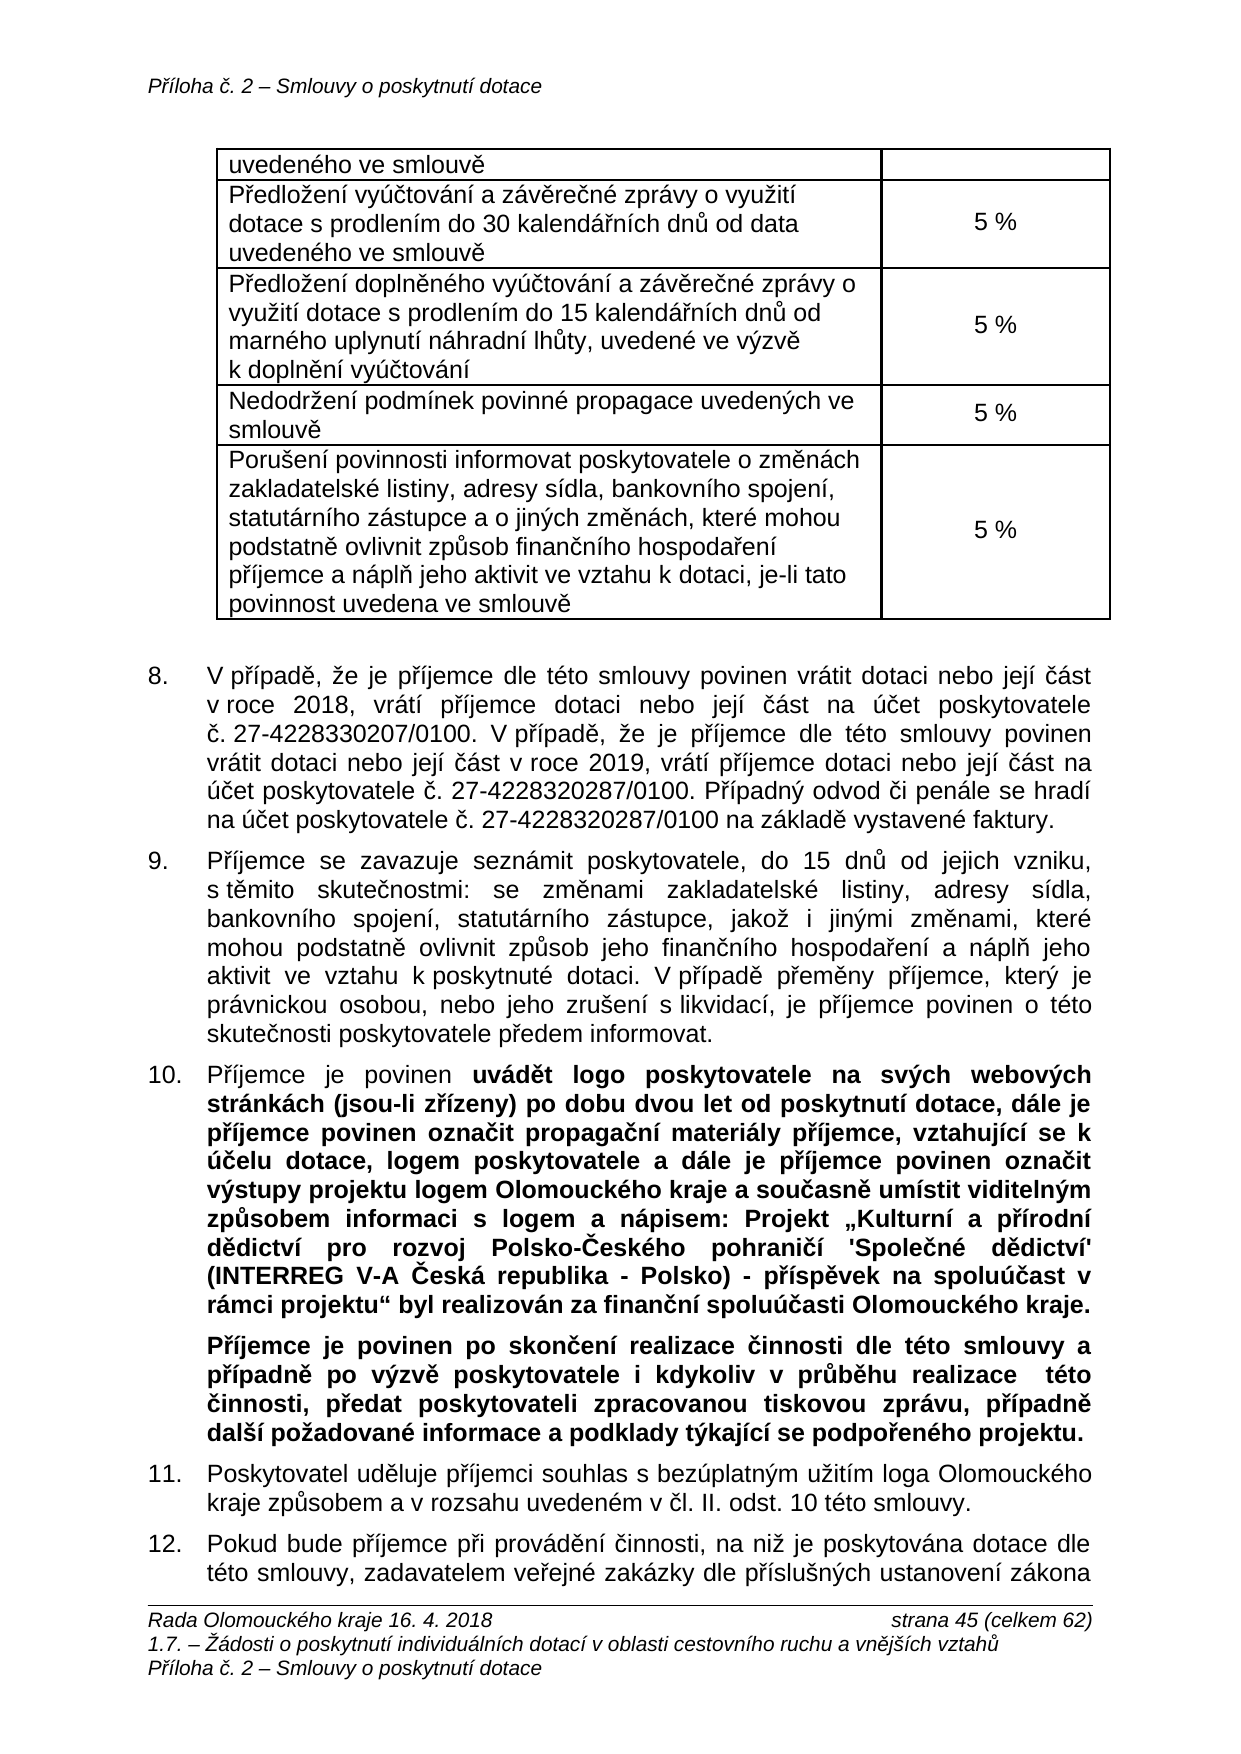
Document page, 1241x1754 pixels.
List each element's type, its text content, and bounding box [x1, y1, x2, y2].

table_cell 5 % [883, 181, 1109, 267]
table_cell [218, 150, 880, 178]
table_cell Předložení vyúčtování a závěrečné zprávy o využití dotace s prodlením do 30 kalendářních dnů od data uvedeného ve smlouvě [218, 181, 880, 267]
table_cell Nedodržení podmínek povinné propagace uvedených ve smlouvě [218, 386, 880, 443]
list V případě, že je příjemce dle této smlouvy povinen vrátit dotaci nebo její část v roce 2018, vrátí příjemce dotaci nebo její část na účet poskytovatele č. 27-4228330207/0100. V případě, že je příjemce dle této smlouvy povinen vrátit dotaci nebo její část v roce 2019, vrátí příjemce dotaci nebo její část na účet poskytovatele č. 27-4228320287/0100. Případný odvod či penále se hradí na účet poskytovatele č. 27-4228320287/0100 na základě vystavené faktury. [148, 661, 1093, 834]
list Příjemce se zavazuje seznámit poskytovatele, do 15 dnů od jejich vzniku, s těmito skutečnostmi: se změnami zakladatelské listiny, adresy sídla, bankovního spojení, statutárního zástupce, jakož i jinými změnami, které mohou podstatně ovlivnit způsob jeho finančního hospodaření a náplň jeho aktivit ve vztahu k poskytnuté dotaci. V případě přeměny příjemce, který je právnickou osobou, nebo jeho zrušení s likvidací, je příjemce povinen o této skutečnosti poskytovatele předem informovat. [148, 846, 1093, 1048]
list Poskytovatel uděluje příjemci souhlas s bezúplatným užitím loga Olomouckého kraje způsobem a v rozsahu uvedeném v čl. II. odst. 10 této smlouvy. [148, 1459, 1093, 1516]
table_cell 5 % [883, 269, 1109, 384]
text Příjemce je povinen po skončení realizace činnosti dle této smlouvy a případně po výzvě poskytovatele i kdykoliv v průběhu realizace této činnosti, předat poskytovateli zpracovanou tiskovou zprávu, případně další požadované informace a podklady týkající se podpořeného projektu. [207, 1331, 1093, 1446]
table_cell 5 % [883, 386, 1109, 443]
table_cell Porušení povinnosti informovat poskytovatele o změnách zakladatelské listiny, adresy sídla, bankovního spojení, statutárního zástupce a o jiných změnách, které mohou podstatně ovlivnit způsob finančního hospodaření příjemce a náplň jeho aktivit ve vztahu k dotaci, je-li tato povinnost uvedena ve smlouvě [218, 446, 880, 618]
table_cell 2% [883, 150, 1109, 178]
table_cell Předložení doplněného vyúčtování a závěrečné zprávy o využití dotace s prodlením do 15 kalendářních dnů od marného uplynutí náhradní lhůty, uvedené ve výzvě k doplnění vyúčtování [218, 269, 880, 384]
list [148, 1529, 1093, 1586]
table_cell 5 % [883, 446, 1109, 618]
list Příjemce je povinen uvádět logo poskytovatele na svých webových stránkách (jsou-li zřízeny) po dobu dvou let od poskytnutí dotace, dále je příjemce povinen označit propagační materiály příjemce, vztahující se k účelu dotace, logem poskytovatele a dále je příjemce povinen označit výstupy projektu logem Olomouckého kraje a současně umístit viditelným způsobem informaci s logem a nápisem: Projekt „Kulturní a přírodní dědictví pro rozvoj Polsko-Českého pohraničí 'Společné dědictví' (INTERREG V-A Česká republika - Polsko) - příspěvek na spoluúčast v rámci projektu“ byl realizován za finanční spoluúčasti Olomouckého kraje. [148, 1060, 1093, 1319]
